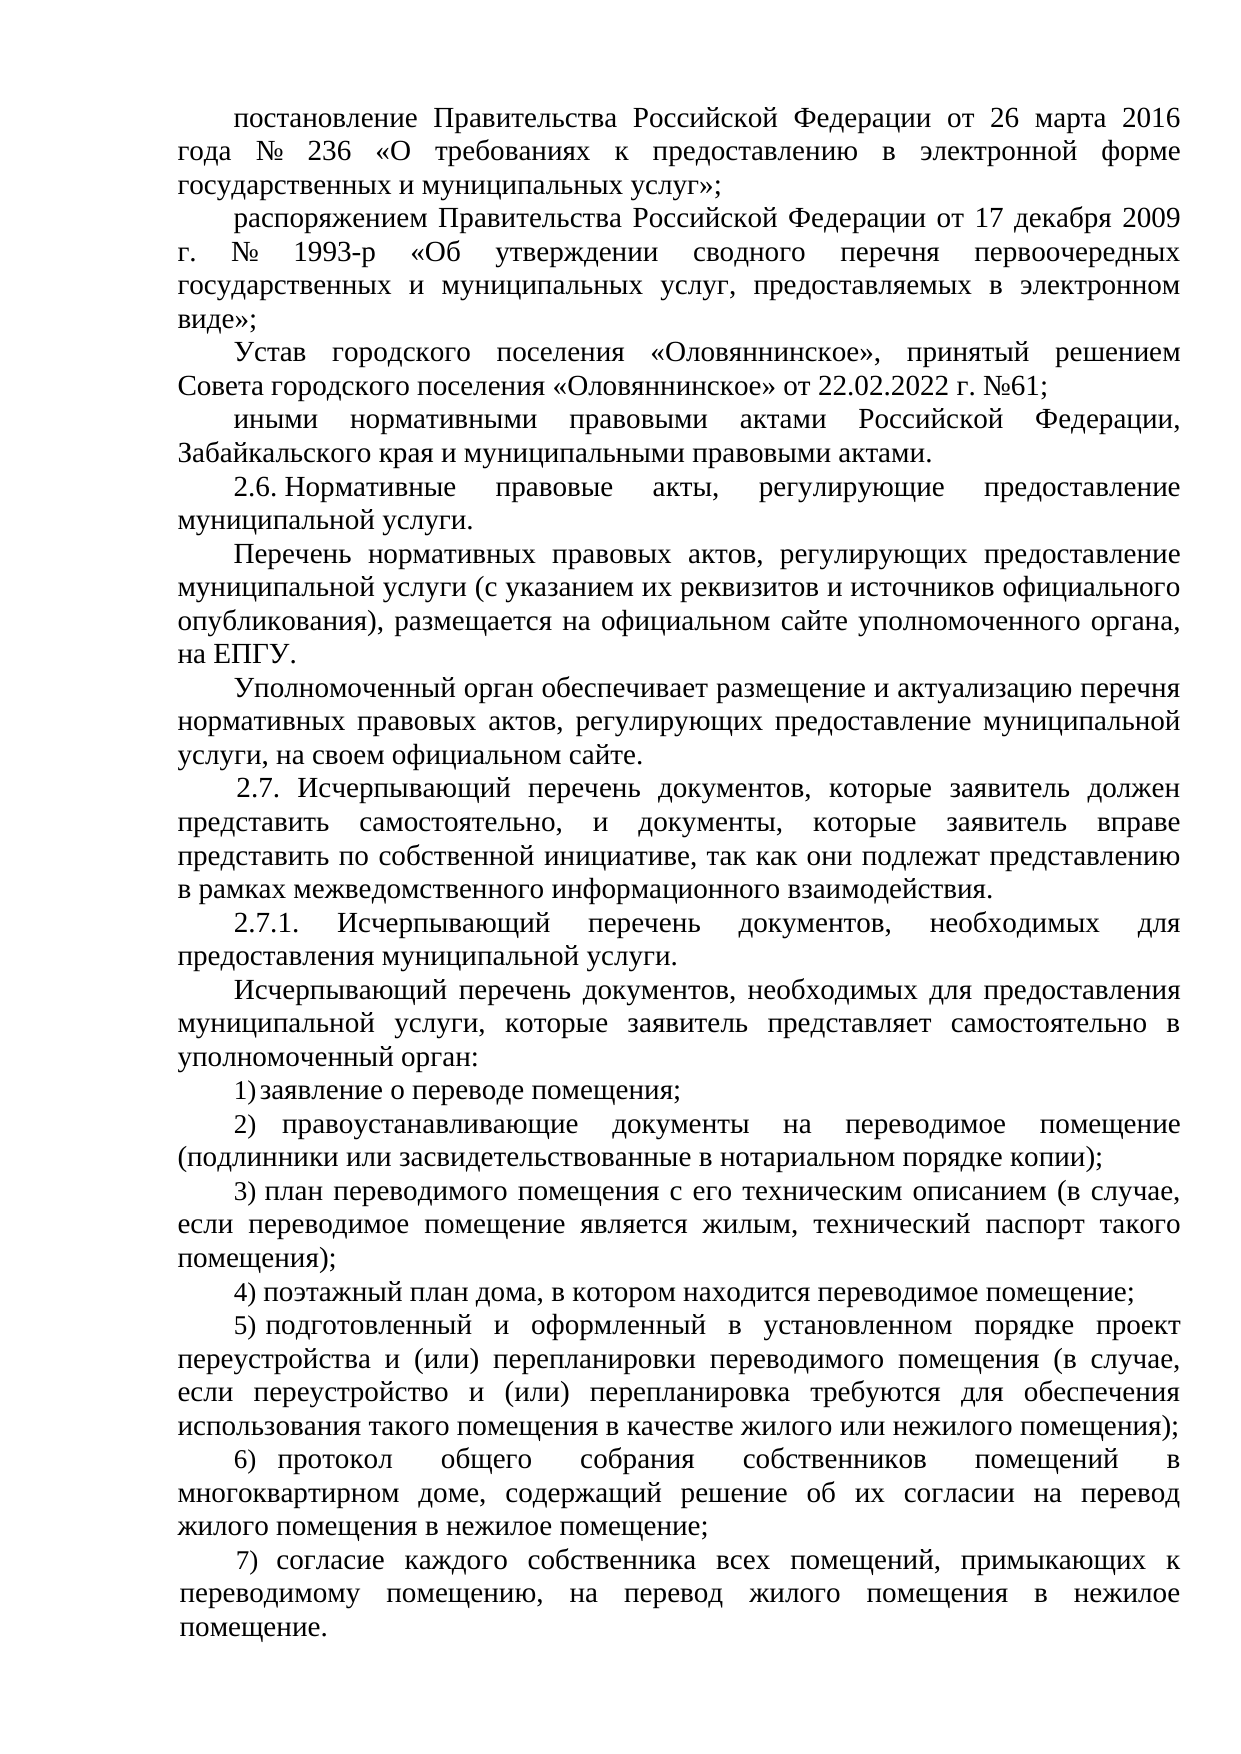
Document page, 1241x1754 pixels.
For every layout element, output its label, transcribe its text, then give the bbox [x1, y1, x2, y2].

text иными нормативными правовыми актами Российской Федерации, Забайкальского края и муниципальными правовыми актами. [177, 402, 1181, 469]
list поэтажный план дома, в котором находится переводимое помещение; [177, 1274, 1181, 1307]
text 2.7. Исчерпывающий перечень документов, которые заявитель должен представить самостоятельно, и документы, которые заявитель вправе представить по собственной инициативе, так как они подлежат представлению в рамках межведомственного информационного взаимодействия. [177, 771, 1181, 905]
text Уполномоченный орган обеспечивает размещение и актуализацию перечня нормативных правовых актов, регулирующих предоставление муниципальной услуги, на своем официальном сайте. [177, 670, 1181, 771]
text 2.7.1. Исчерпывающий перечень документов, необходимых для предоставления муниципальной услуги. [177, 905, 1181, 972]
text Перечень нормативных правовых актов, регулирующих предоставление муниципальной услуги (с указанием их реквизитов и источников официального опубликования), размещается на официальном сайте уполномоченного органа, на ЕПГУ. [177, 536, 1181, 670]
list план переводимого помещения с его техническим описанием (в случае, если переводимое помещение является жилым, технический паспорт такого помещения); [177, 1173, 1181, 1274]
text 2.6. Нормативные правовые акты, регулирующие предоставление муниципальной услуги. [177, 469, 1181, 536]
text Исчерпывающий перечень документов, необходимых для предоставления муниципальной услуги, которые заявитель представляет самостоятельно в уполномоченный орган: [177, 972, 1181, 1072]
list согласие каждого собственника всех помещений, примыкающих к переводимому помещению, на перевод жилого помещения в нежилое помещение. [179, 1542, 1181, 1643]
text Устав городского поселения «Оловяннинское», принятый решением Совета городского поселения «Оловяннинское» от 22.02.2022 г. №61; [177, 334, 1181, 402]
text постановление Правительства Российской Федерации от 26 марта 2016 года № 236 «О требованиях к предоставлению в электронной форме государственных и муниципальных услуг»; [177, 100, 1181, 200]
list подготовленный и оформленный в установленном порядке проект переустройства и (или) перепланировки переводимого помещения (в случае, если переустройство и (или) перепланировка требуются для обеспечения использования такого помещения в качестве жилого или нежилого помещения); [177, 1307, 1181, 1441]
list протокол общего собрания собственников помещений в многоквартирном доме, содержащий решение об их согласии на перевод жилого помещения в нежилое помещение; [177, 1441, 1181, 1542]
list правоустанавливающие документы на переводимое помещение (подлинники или засвидетельствованные в нотариальном порядке копии); [177, 1106, 1181, 1173]
list заявление о переводе помещения; [177, 1072, 1181, 1106]
text распоряжением Правительства Российской Федерации от 17 декабря 2009 г. № 1993-р «Об утверждении сводного перечня первоочередных государственных и муниципальных услуг, предоставляемых в электронном виде»; [177, 200, 1181, 334]
